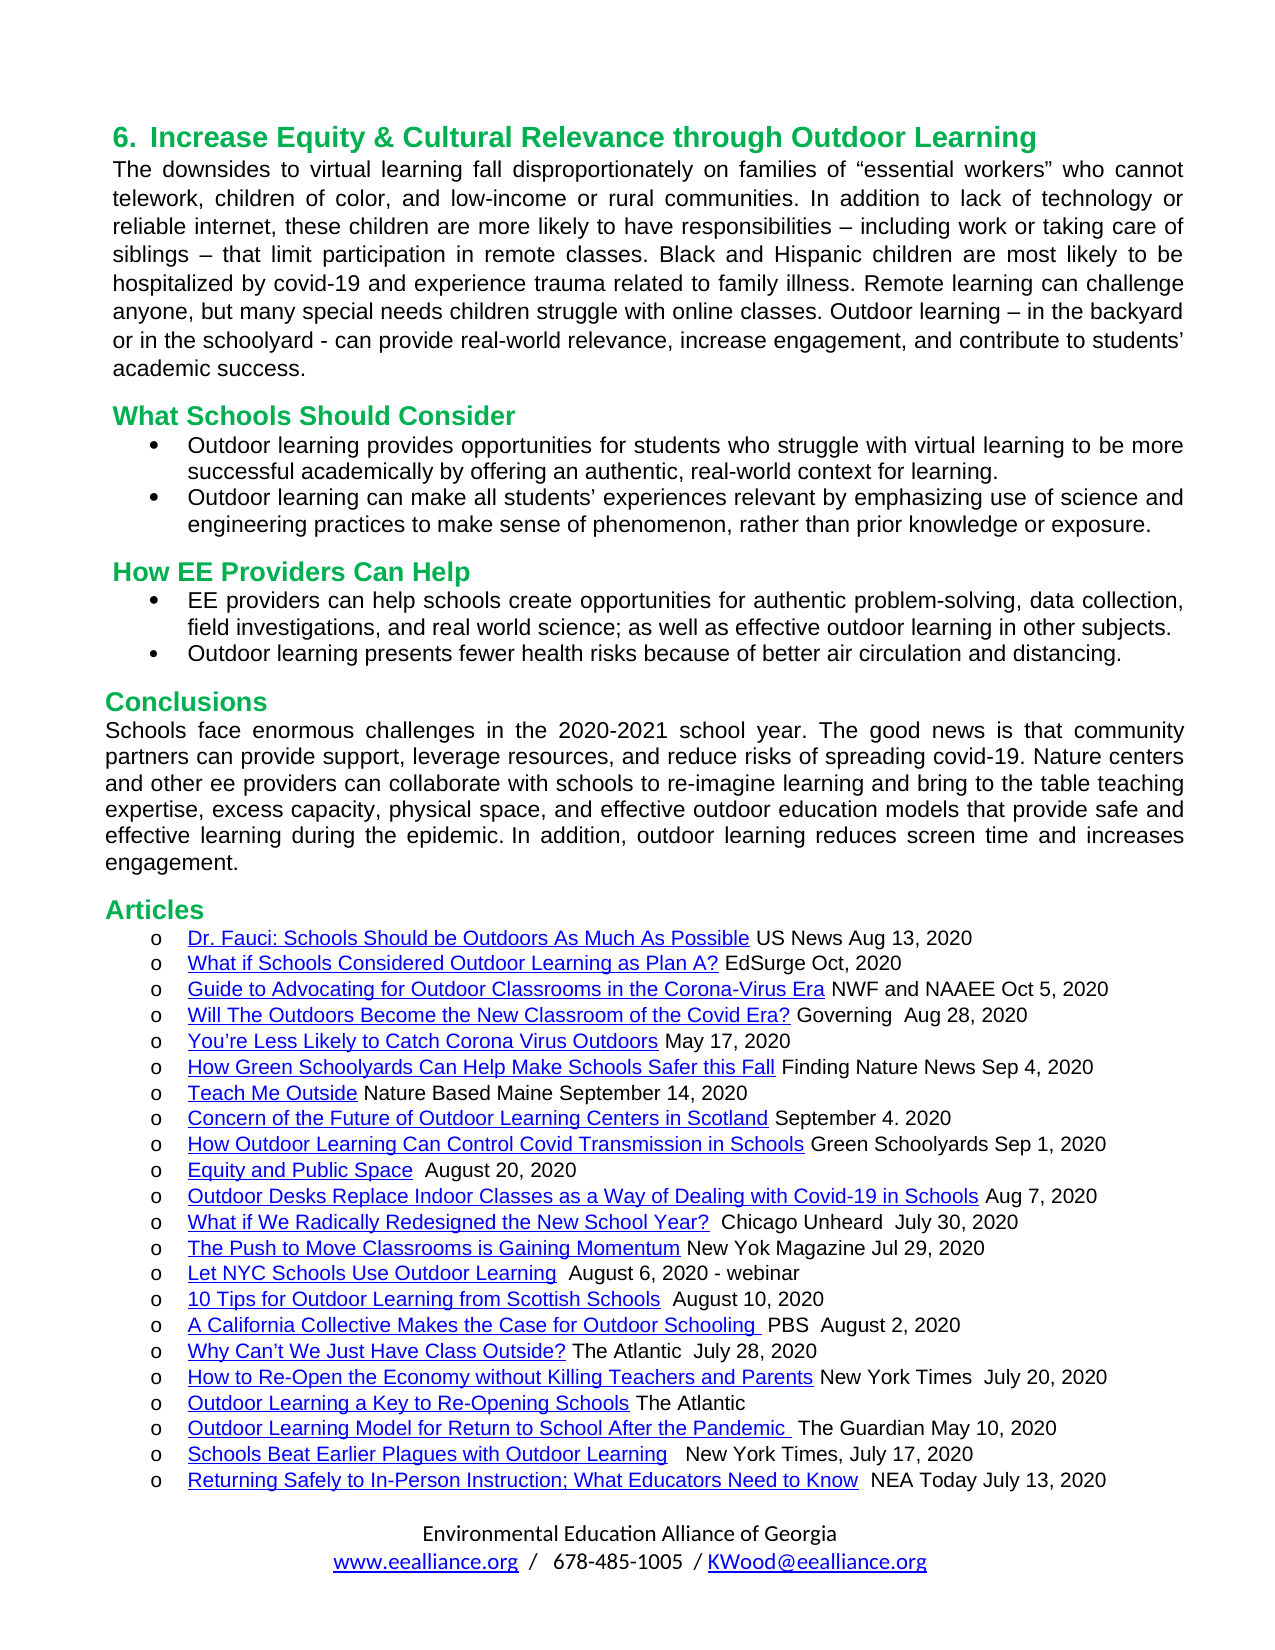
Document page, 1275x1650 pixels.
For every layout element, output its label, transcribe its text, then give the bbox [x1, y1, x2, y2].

list You’re Less Likely to Catch Corona Virus Outdoors May 17, 2020 [150, 1029, 1185, 1054]
list Teach Me Outside Nature Based Maine September 14, 2020 [150, 1080, 1185, 1106]
list Outdoor Desks Replace Indoor Classes as a Way of Dealing with Covid-19 in Schools Aug 7, 2020 [150, 1184, 1185, 1209]
text What Schools Should Consider [112, 400, 1185, 432]
list 10 Tips for Outdoor Learning from Scottish Schools August 10, 2020 [150, 1287, 1185, 1313]
text Articles [105, 894, 1185, 925]
list The downsides to virtual learning fall disproportionately on families of “essential workers” who cannot telework, children of color, and low-income or rural communities. In addition to lack of technology or reliable internet, these children are more likely to have responsibilities – including work or taking care of siblings – that limit participation in remote classes. Black and Hispanic children are most likely to be hospitalized by covid-19 and experience trauma related to family illness. Remote learning can challenge anyone, but many special needs children struggle with online classes. Outdoor learning – in the backyard or in the schoolyard - can provide real-world relevance, increase engagement, and contribute to students’ academic success. [112, 156, 1185, 382]
list Increase Equity & Cultural Relevance through Outdoor Learning [112, 120, 1185, 153]
list Outdoor Learning Model for Return to School After the Pandemic The Guardian May 10, 2020 [150, 1416, 1185, 1442]
list Guide to Advocating for Outdoor Classrooms in the Corona-Virus Era NWF and NAAEE Oct 5, 2020 [150, 977, 1185, 1003]
text How EE Providers Can Help [112, 556, 1185, 587]
list Dr. Fauci: Schools Should be Outdoors As Much As Possible US News Aug 13, 2020 [150, 925, 1185, 951]
list What if We Radically Redesigned the New School Year? Chicago Unheard July 30, 2020 [150, 1209, 1185, 1235]
text Conclusions [105, 686, 1200, 717]
list EE providers can help schools create opportunities for authentic problem-solving, data collection, field investigations, and real world science; as well as effective outdoor learning in other subjects. [150, 587, 1185, 640]
list Let NYC Schools Use Outdoor Learning August 6, 2020 - webinar [150, 1261, 1185, 1287]
list Concern of the Future of Outdoor Learning Centers in Scotland September 4. 2020 [150, 1106, 1185, 1132]
list How Green Schoolyards Can Help Make Schools Safer this Fall Finding Nature News Sep 4, 2020 [150, 1054, 1185, 1080]
list A California Collective Makes the Case for Outdoor Schooling PBS August 2, 2020 [150, 1313, 1185, 1339]
list Equity and Public Space August 20, 2020 [150, 1158, 1185, 1184]
list Outdoor learning provides opportunities for students who struggle with virtual learning to be more successful academically by offering an authentic, real-world context for learning. [150, 432, 1185, 484]
list Returning Safely to In-Person Instruction; What Educators Need to Know NEA Today July 13, 2020 [150, 1468, 1185, 1494]
text Schools face enormous challenges in the 2020-2021 school year. The good news is that community partners can provide support, leverage resources, and reduce risks of spreading covid-19. Nature centers and other ee providers can collaborate with schools to re-imagine learning and bring to the table teaching expertise, excess capacity, physical space, and effective outdoor education models that provide safe and effective learning during the epidemic. In addition, outdoor learning reduces screen time and increases engagement. [105, 717, 1185, 875]
list How Outdoor Learning Can Control Covid Transmission in Schools Green Schoolyards Sep 1, 2020 [150, 1132, 1185, 1158]
list Outdoor Learning a Key to Re-Opening Schools The Atlantic [150, 1390, 1185, 1416]
list Why Can’t We Just Have Class Outside? The Atlantic July 28, 2020 [150, 1339, 1185, 1364]
list Schools Beat Earlier Plagues with Outdoor Learning New York Times, July 17, 2020 [150, 1442, 1185, 1468]
list How to Re-Open the Economy without Killing Teachers and Parents New York Times July 20, 2020 [150, 1364, 1185, 1390]
list The Push to Move Classrooms is Gaining Momentum New Yok Magazine Jul 29, 2020 [150, 1235, 1185, 1261]
list Outdoor learning presents fewer health risks because of better air circulation and distancing. [150, 640, 1185, 666]
list Will The Outdoors Become the New Classroom of the Covid Era? Governing Aug 28, 2020 [150, 1003, 1185, 1029]
list What if Schools Considered Outdoor Learning as Plan A? EdSurge Oct, 2020 [150, 951, 1185, 977]
list Outdoor learning can make all students’ experiences relevant by emphasizing use of science and engineering practices to make sense of phenomenon, rather than prior knowledge or exposure. [150, 484, 1185, 537]
